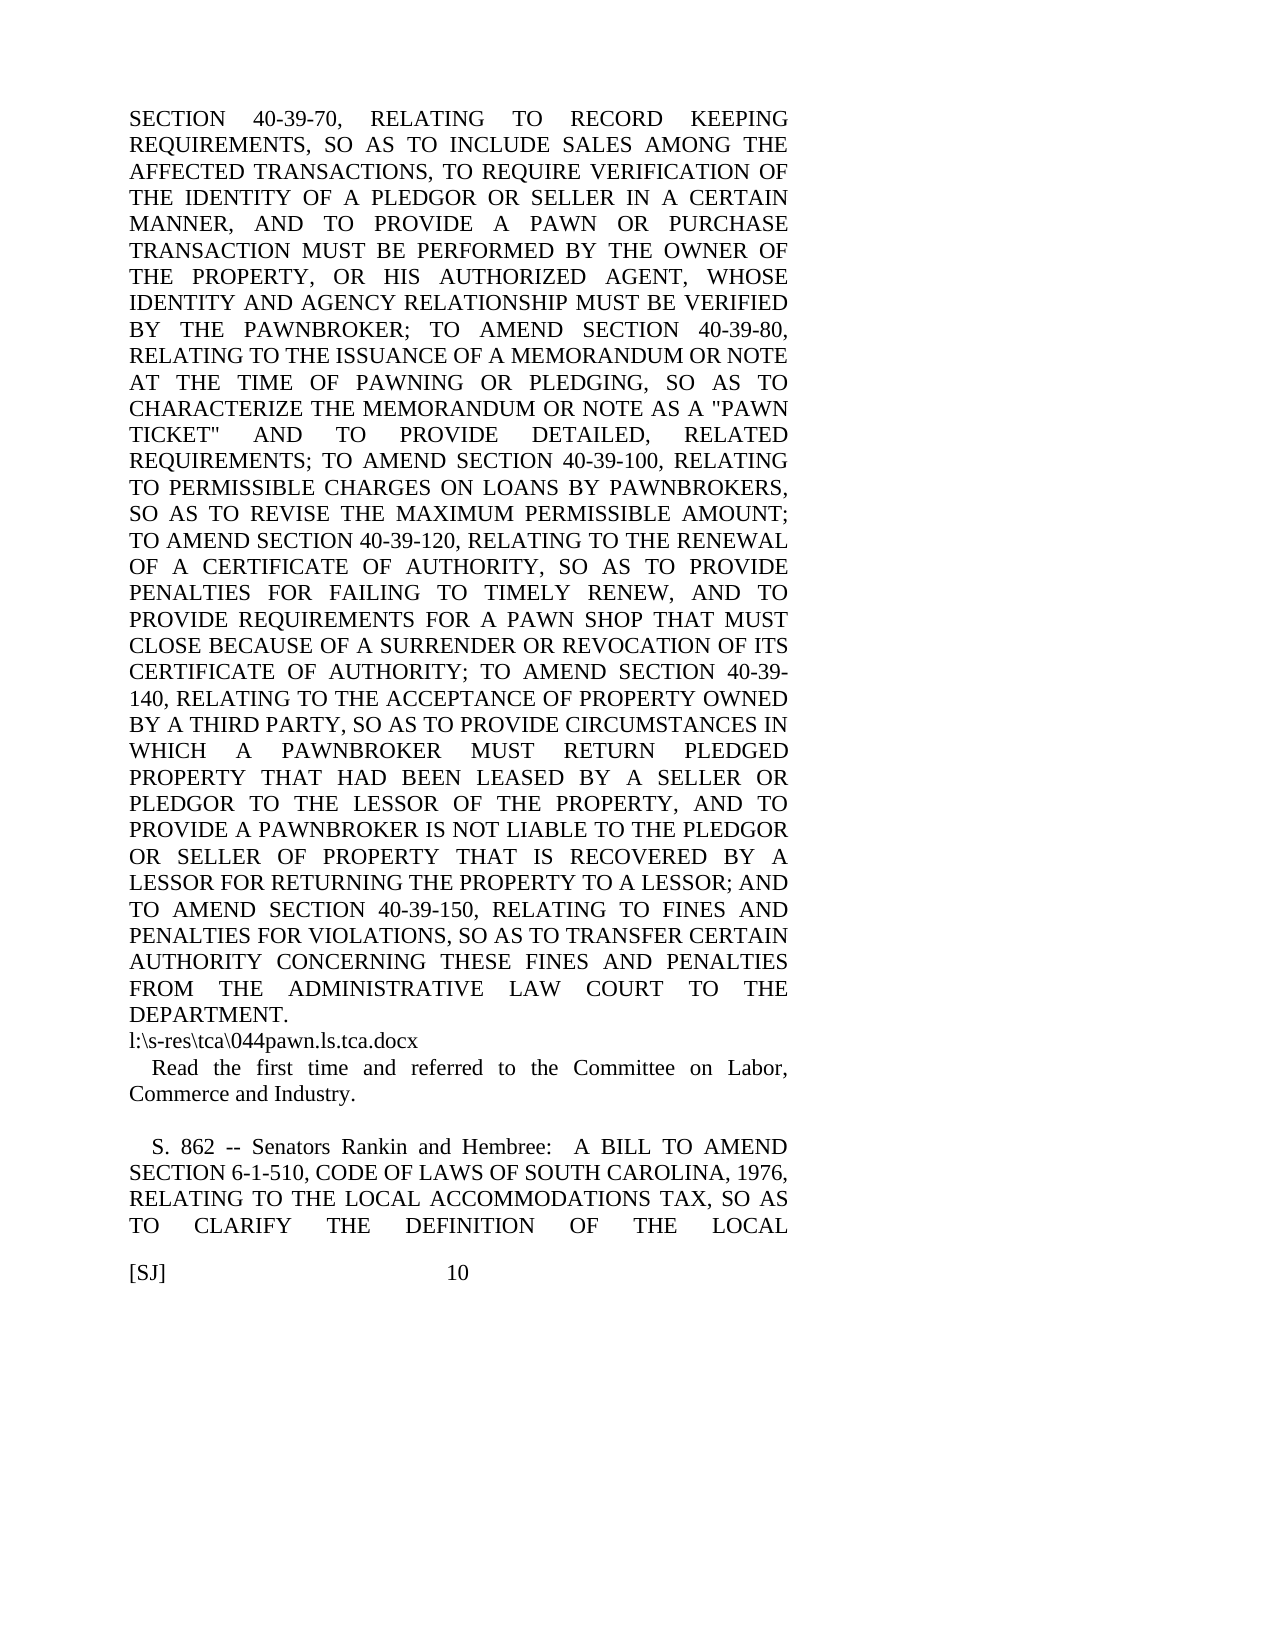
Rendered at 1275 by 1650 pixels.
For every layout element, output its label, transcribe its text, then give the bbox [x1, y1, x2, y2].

text Read the first time and referred to the Committee on Labor, Commerce and Industry. [129, 1054, 789, 1106]
text l:\s-res\tca\044pawn.ls.tca.docx [129, 1027, 789, 1054]
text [129, 1133, 789, 1238]
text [129, 105, 789, 1027]
